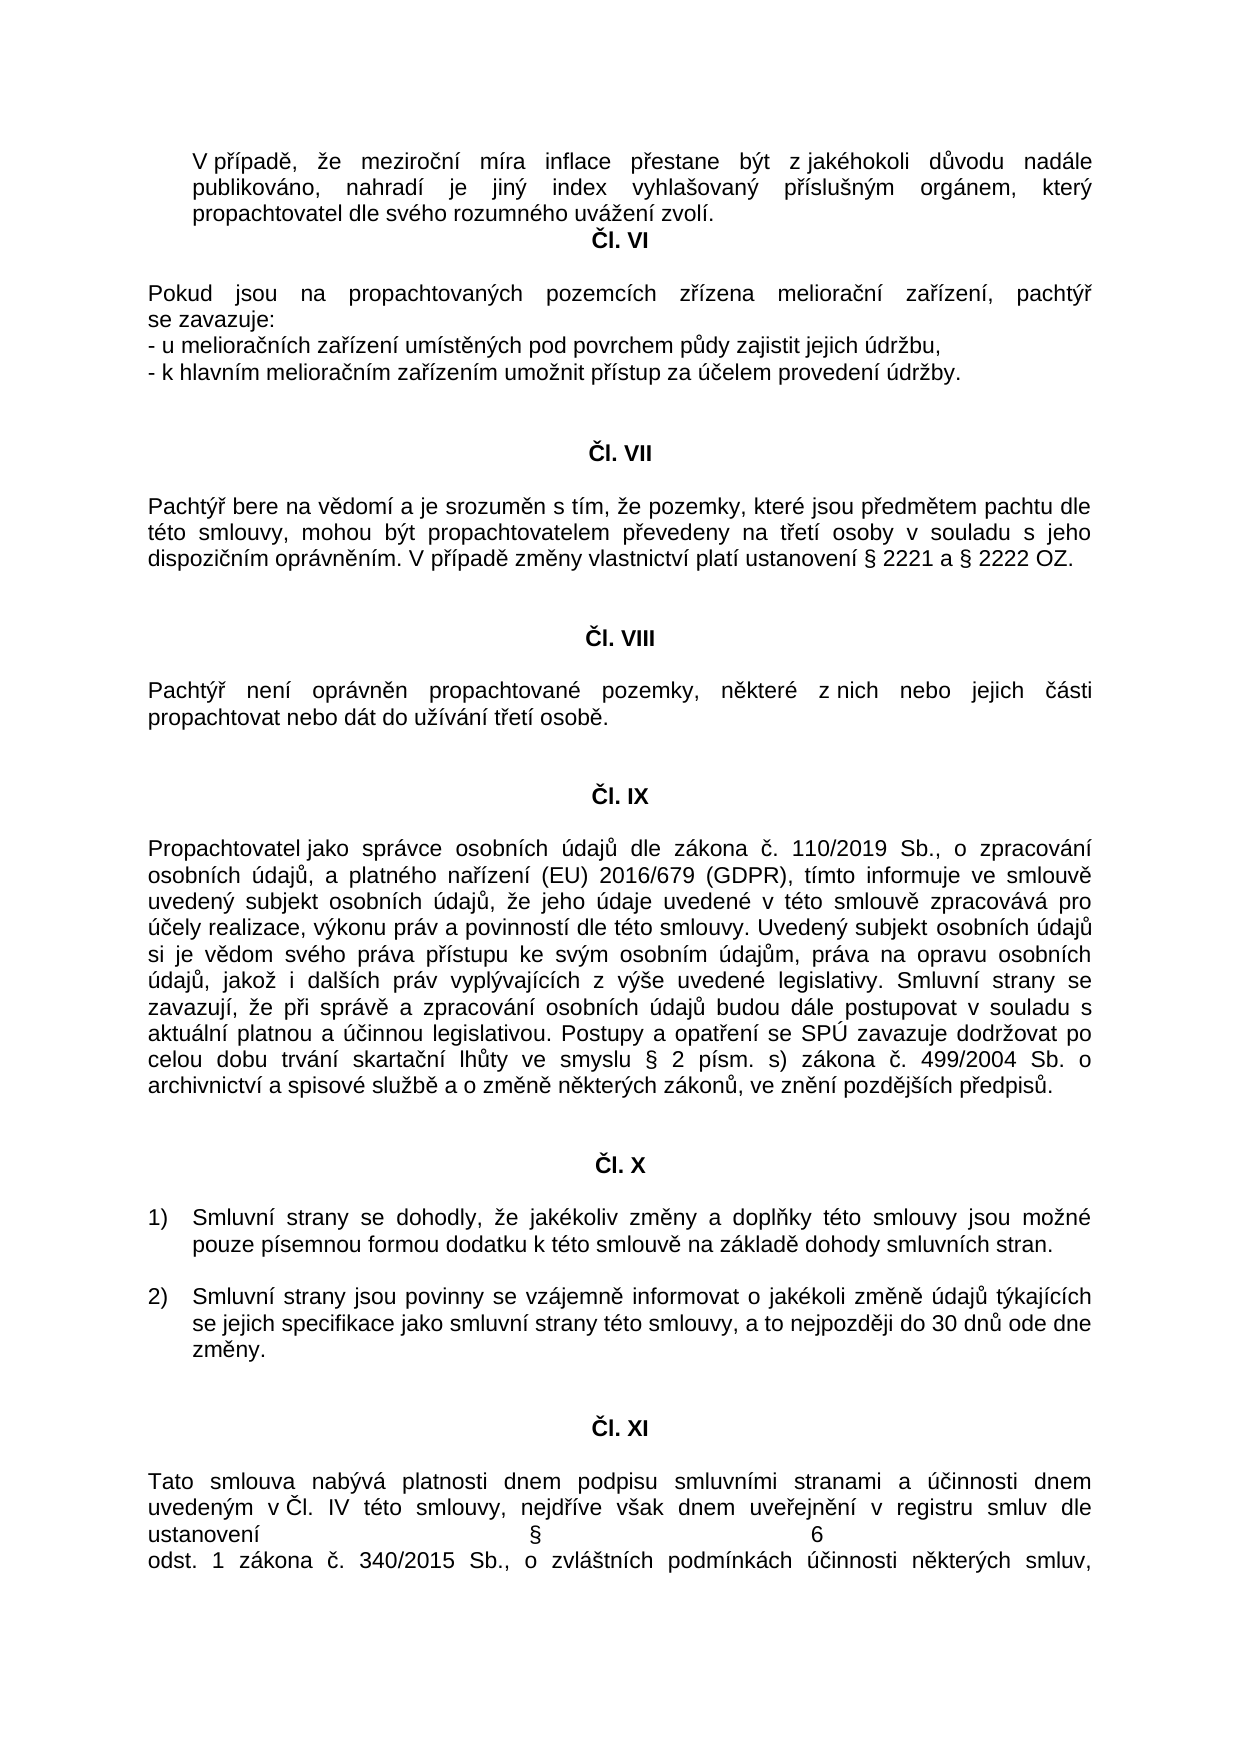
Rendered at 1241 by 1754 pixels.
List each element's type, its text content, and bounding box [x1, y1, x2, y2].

list Smluvní strany jsou povinny se vzájemně informovat o jakékoli změně údajů týkajících se jejich specifikace jako smluvní strany této smlouvy, a to nejpozději do 30 dnů ode dne změny. [148, 1283, 1092, 1362]
text Čl. VII [148, 440, 1092, 466]
subtitle Čl. X [148, 1152, 1092, 1178]
text Čl. XI [148, 1415, 1092, 1441]
text V případě, že meziroční míra inflace přestane být z jakéhokoli důvodu nadále publikováno, nahradí je jiný index vyhlašovaný příslušným orgánem, který propachtovatel dle svého rozumného uvážení zvolí. [192, 148, 1092, 227]
text Čl. VI [148, 227, 1092, 253]
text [148, 1468, 1092, 1573]
text - u melioračních zařízení umístěných pod povrchem půdy zajistit jejich údržbu, [148, 332, 1092, 358]
text Pachtýř bere na vědomí a je srozuměn s tím, že pozemky, které jsou předmětem pachtu dle této smlouvy, mohou být propachtovatelem převedeny na třetí osoby v souladu s jeho dispozičním oprávněním. V případě změny vlastnictví platí ustanovení § 2221 a § 2222 OZ. [148, 493, 1092, 572]
text Pachtýř není oprávněn propachtované pozemky, některé z nich nebo jejich části propachtovat nebo dát do užívání třetí osobě. [148, 677, 1092, 730]
text Propachtovatel jako správce osobních údajů dle zákona č. 110/2019 Sb., o zpracování osobních údajů, a platného nařízení (EU) 2016/679 (GDPR), tímto informuje ve smlouvě uvedený subjekt osobních údajů, že jeho údaje uvedené v této smlouvě zpracovává pro účely realizace, výkonu práv a povinností dle této smlouvy. Uvedený subjekt osobních údajů si je vědom svého práva přístupu ke svým osobním údajům, práva na opravu osobních údajů, jakož i dalších práv vyplývajících z výše uvedené legislativy. Smluvní strany se zavazují, že při správě a zpracování osobních údajů budou dále postupovat v souladu s aktuální platnou a účinnou legislativou. Postupy a opatření se SPÚ zavazuje dodržovat po celou dobu trvání skartační lhůty ve smyslu § 2 písm. s) zákona č. 499/2004 Sb. o archivnictví a spisové službě a o změně některých zákonů, ve znění pozdějších předpisů. [148, 835, 1092, 1099]
text - k hlavním melioračním zařízením umožnit přístup za účelem provedení údržby. [148, 358, 1092, 385]
text Pokud jsou na propachtovaných pozemcích zřízena meliorační zařízení, pachtýř se zavazuje: [148, 279, 1092, 332]
text Čl. VIII [148, 624, 1092, 651]
list Smluvní strany se dohodly, že jakékoliv změny a doplňky této smlouvy jsou možné pouze písemnou formou dodatku k této smlouvě na základě dohody smluvních stran. [148, 1204, 1092, 1257]
text Čl. IX [148, 783, 1092, 809]
